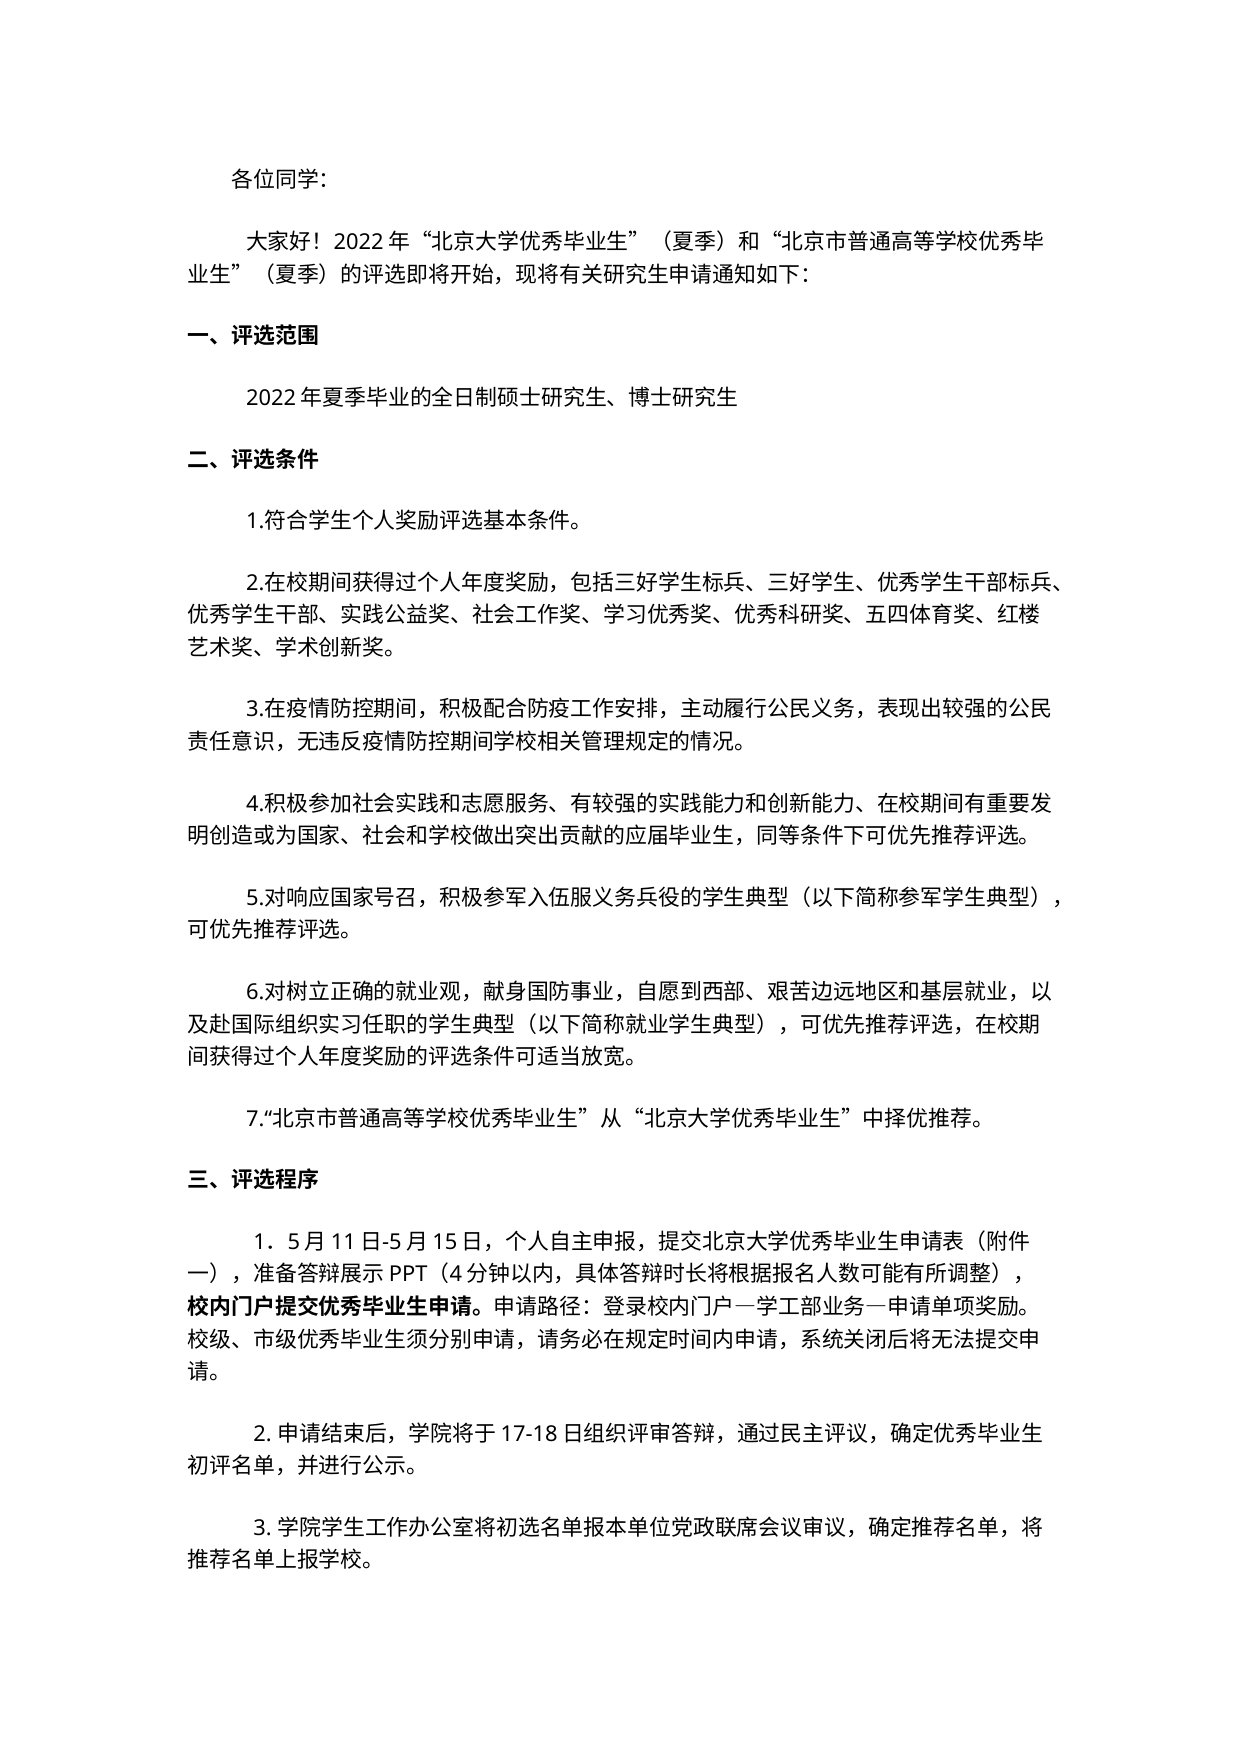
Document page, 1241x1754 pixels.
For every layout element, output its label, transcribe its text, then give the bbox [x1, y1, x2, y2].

text 4.积极参加社会实践和志愿服务、有较强的实践能力和创新能力、在校期间有重要发明创造或为国家、社会和学校做出突出贡献的应届毕业生，同等条件下可优先推荐评选。 [187, 785, 1053, 850]
text 5.对响应国家号召，积极参军入伍服义务兵役的学生典型（以下简称参军学生典型），可优先推荐评选。 [187, 879, 1053, 944]
text 3.在疫情防控期间，积极配合防疫工作安排，主动履行公民义务，表现出较强的公民责任意识，无违反疫情防控期间学校相关管理规定的情况。 [187, 691, 1053, 756]
text 1.符合学生个人奖励评选基本条件。 [187, 503, 1053, 535]
text 2. 申请结束后，学院将于17-18日组织评审答辩，通过民主评议，确定优秀毕业生初评名单，并进行公示。 [187, 1415, 1053, 1480]
text 二、评选条件 [187, 441, 1053, 474]
text 3. 学院学生工作办公室将初选名单报本单位党政联席会议审议，确定推荐名单，将推荐名单上报学校。 [187, 1509, 1053, 1574]
text 各位同学： [187, 162, 1053, 194]
text 7.“北京市普通高等学校优秀毕业生”从“北京大学优秀毕业生”中择优推荐。 [187, 1100, 1053, 1133]
text 大家好！2022年“北京大学优秀毕业生”（夏季）和“北京市普通高等学校优秀毕业生”（夏季）的评选即将开始，现将有关研究生申请通知如下： [187, 224, 1053, 289]
text 2022年夏季毕业的全日制硕士研究生、博士研究生 [187, 379, 1053, 412]
text 6.对树立正确的就业观，献身国防事业，自愿到西部、艰苦边远地区和基层就业，以及赴国际组织实习任职的学生典型（以下简称就业学生典型），可优先推荐评选，在校期间获得过个人年度奖励的评选条件可适当放宽。 [187, 974, 1053, 1071]
text 1．5月11日-5月15日，个人自主申报，提交北京大学优秀毕业生申请表（附件一），准备答辩展示PPT（4分钟以内，具体答辩时长将根据报名人数可能有所调整），校内门户提交优秀毕业生申请。申请路径：登录校内门户—学工部业务—申请单项奖励。校级、市级优秀毕业生须分别申请，请务必在规定时间内申请，系统关闭后将无法提交申请。 [187, 1224, 1053, 1386]
text 2.在校期间获得过个人年度奖励，包括三好学生标兵、三好学生、优秀学生干部标兵、优秀学生干部、实践公益奖、社会工作奖、学习优秀奖、优秀科研奖、五四体育奖、红楼艺术奖、学术创新奖。 [187, 564, 1053, 662]
text 三、评选程序 [187, 1162, 1053, 1194]
text 一、评选范围 [187, 318, 1053, 350]
